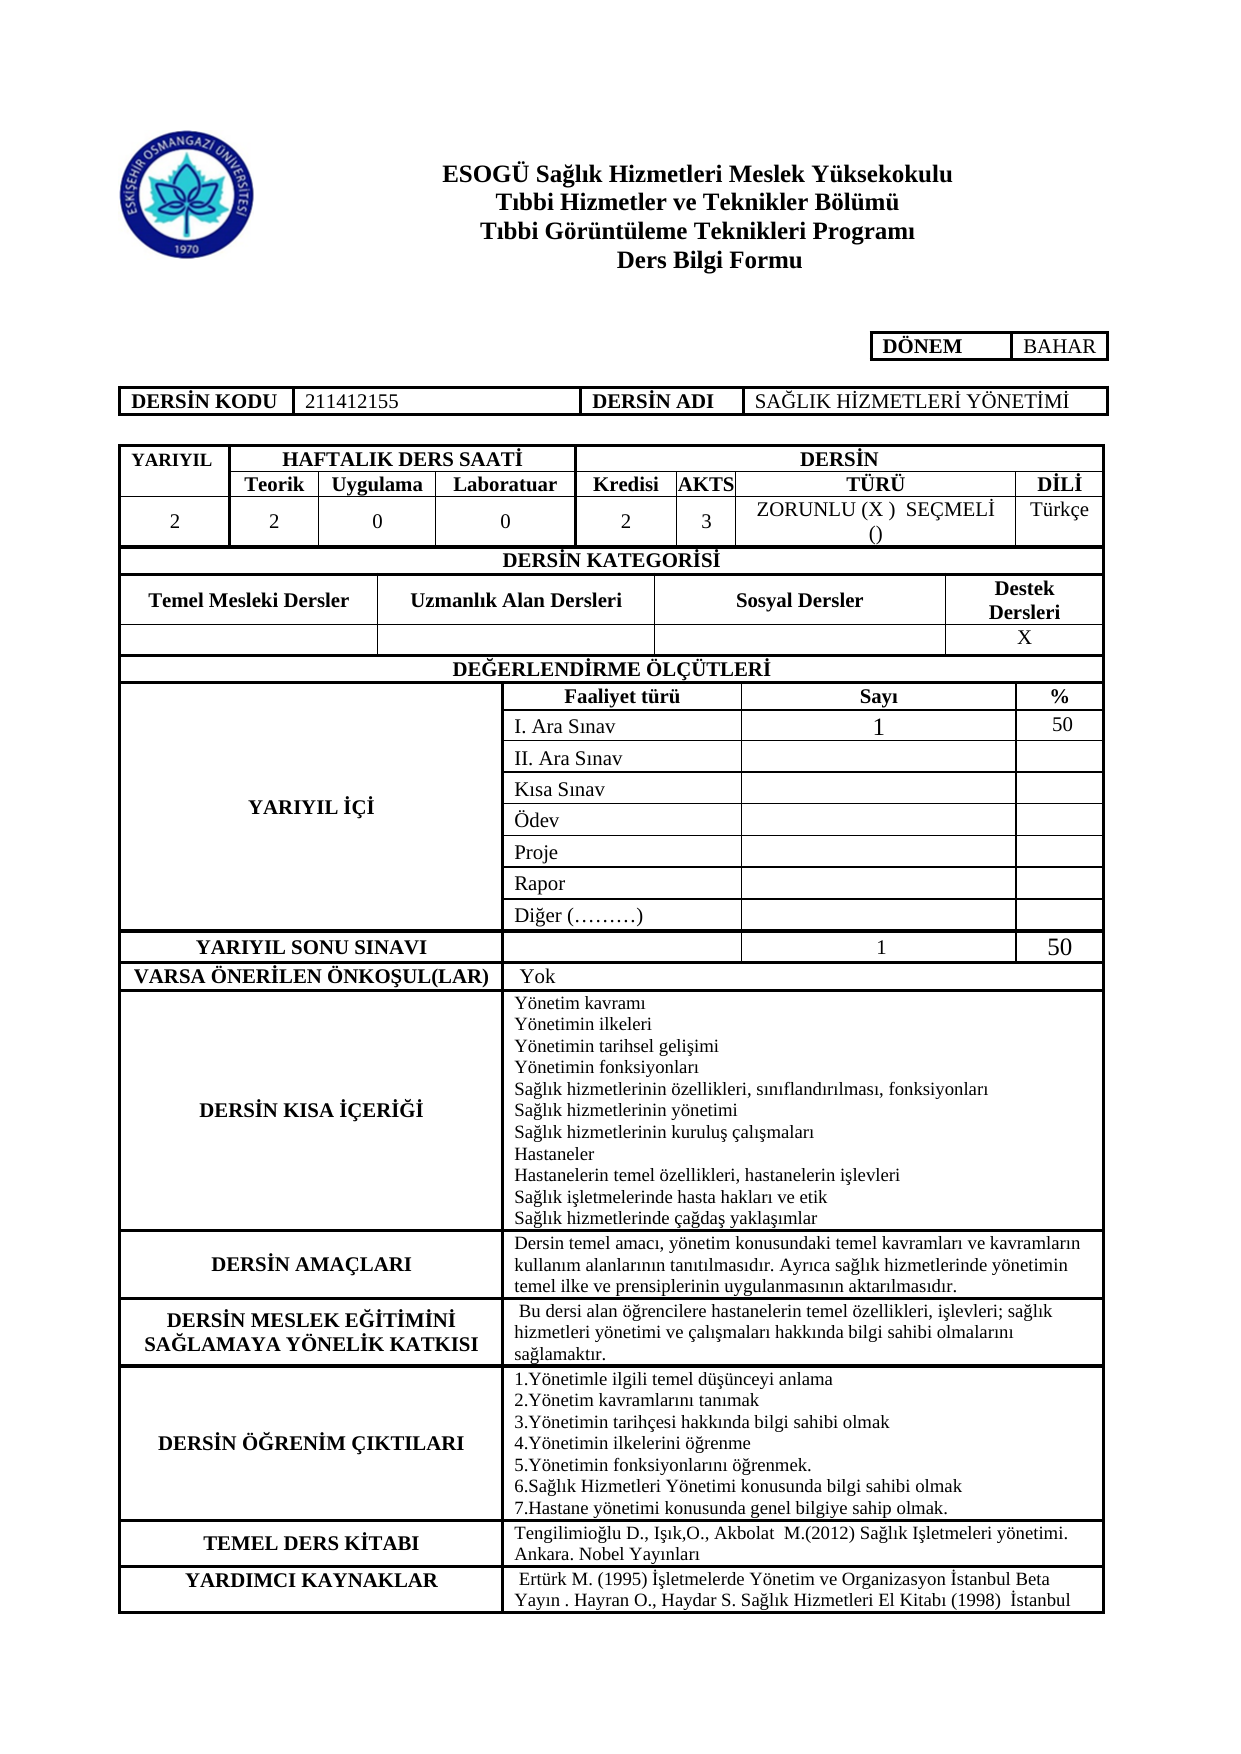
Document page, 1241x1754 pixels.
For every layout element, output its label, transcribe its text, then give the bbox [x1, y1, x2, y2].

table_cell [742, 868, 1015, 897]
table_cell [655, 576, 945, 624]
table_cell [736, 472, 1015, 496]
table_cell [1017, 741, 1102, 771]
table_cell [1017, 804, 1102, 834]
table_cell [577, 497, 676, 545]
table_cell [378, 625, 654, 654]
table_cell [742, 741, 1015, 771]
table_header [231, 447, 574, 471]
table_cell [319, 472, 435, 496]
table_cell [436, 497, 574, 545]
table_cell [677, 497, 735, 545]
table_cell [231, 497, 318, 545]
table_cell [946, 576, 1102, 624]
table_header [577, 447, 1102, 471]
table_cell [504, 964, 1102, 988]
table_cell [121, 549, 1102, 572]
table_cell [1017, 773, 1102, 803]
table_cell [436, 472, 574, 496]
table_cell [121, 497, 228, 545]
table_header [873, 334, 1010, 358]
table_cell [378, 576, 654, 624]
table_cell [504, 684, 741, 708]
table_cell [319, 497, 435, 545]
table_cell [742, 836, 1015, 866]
text ESOGÜ Sağlık Hizmetleri Meslek Yüksekokulu [255, 159, 1122, 187]
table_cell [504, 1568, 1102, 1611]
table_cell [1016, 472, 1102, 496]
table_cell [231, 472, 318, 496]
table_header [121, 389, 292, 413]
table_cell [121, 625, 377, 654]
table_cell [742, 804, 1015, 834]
text Ders Bilgi Formu [118, 245, 1122, 274]
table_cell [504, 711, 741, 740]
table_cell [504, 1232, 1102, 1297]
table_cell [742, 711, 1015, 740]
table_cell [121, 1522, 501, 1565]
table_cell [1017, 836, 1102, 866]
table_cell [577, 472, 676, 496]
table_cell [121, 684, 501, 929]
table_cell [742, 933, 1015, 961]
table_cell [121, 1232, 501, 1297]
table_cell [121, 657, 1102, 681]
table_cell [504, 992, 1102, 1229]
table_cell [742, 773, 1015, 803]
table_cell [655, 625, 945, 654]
text Tıbbi Görüntüleme Teknikleri Programı [255, 216, 1122, 245]
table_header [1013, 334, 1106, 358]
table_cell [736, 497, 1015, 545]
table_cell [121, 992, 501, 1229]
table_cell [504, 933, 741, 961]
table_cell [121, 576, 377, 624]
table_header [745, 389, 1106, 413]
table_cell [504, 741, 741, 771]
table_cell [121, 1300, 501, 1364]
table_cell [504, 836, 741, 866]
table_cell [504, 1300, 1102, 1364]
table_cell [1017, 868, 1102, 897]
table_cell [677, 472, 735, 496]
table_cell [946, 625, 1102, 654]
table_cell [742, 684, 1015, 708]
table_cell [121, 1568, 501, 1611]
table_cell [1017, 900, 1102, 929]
text Tıbbi Hizmetler ve Teknikler Bölümü [255, 187, 1122, 216]
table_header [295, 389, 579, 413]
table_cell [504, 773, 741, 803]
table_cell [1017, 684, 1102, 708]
picture [118, 130, 255, 260]
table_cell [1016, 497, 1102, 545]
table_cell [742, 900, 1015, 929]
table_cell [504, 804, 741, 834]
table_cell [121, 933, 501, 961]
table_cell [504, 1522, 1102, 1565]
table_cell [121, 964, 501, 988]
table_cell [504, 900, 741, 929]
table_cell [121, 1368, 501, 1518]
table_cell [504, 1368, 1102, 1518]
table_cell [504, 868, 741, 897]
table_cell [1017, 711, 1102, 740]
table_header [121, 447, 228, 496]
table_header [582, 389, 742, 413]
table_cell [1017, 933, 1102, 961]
